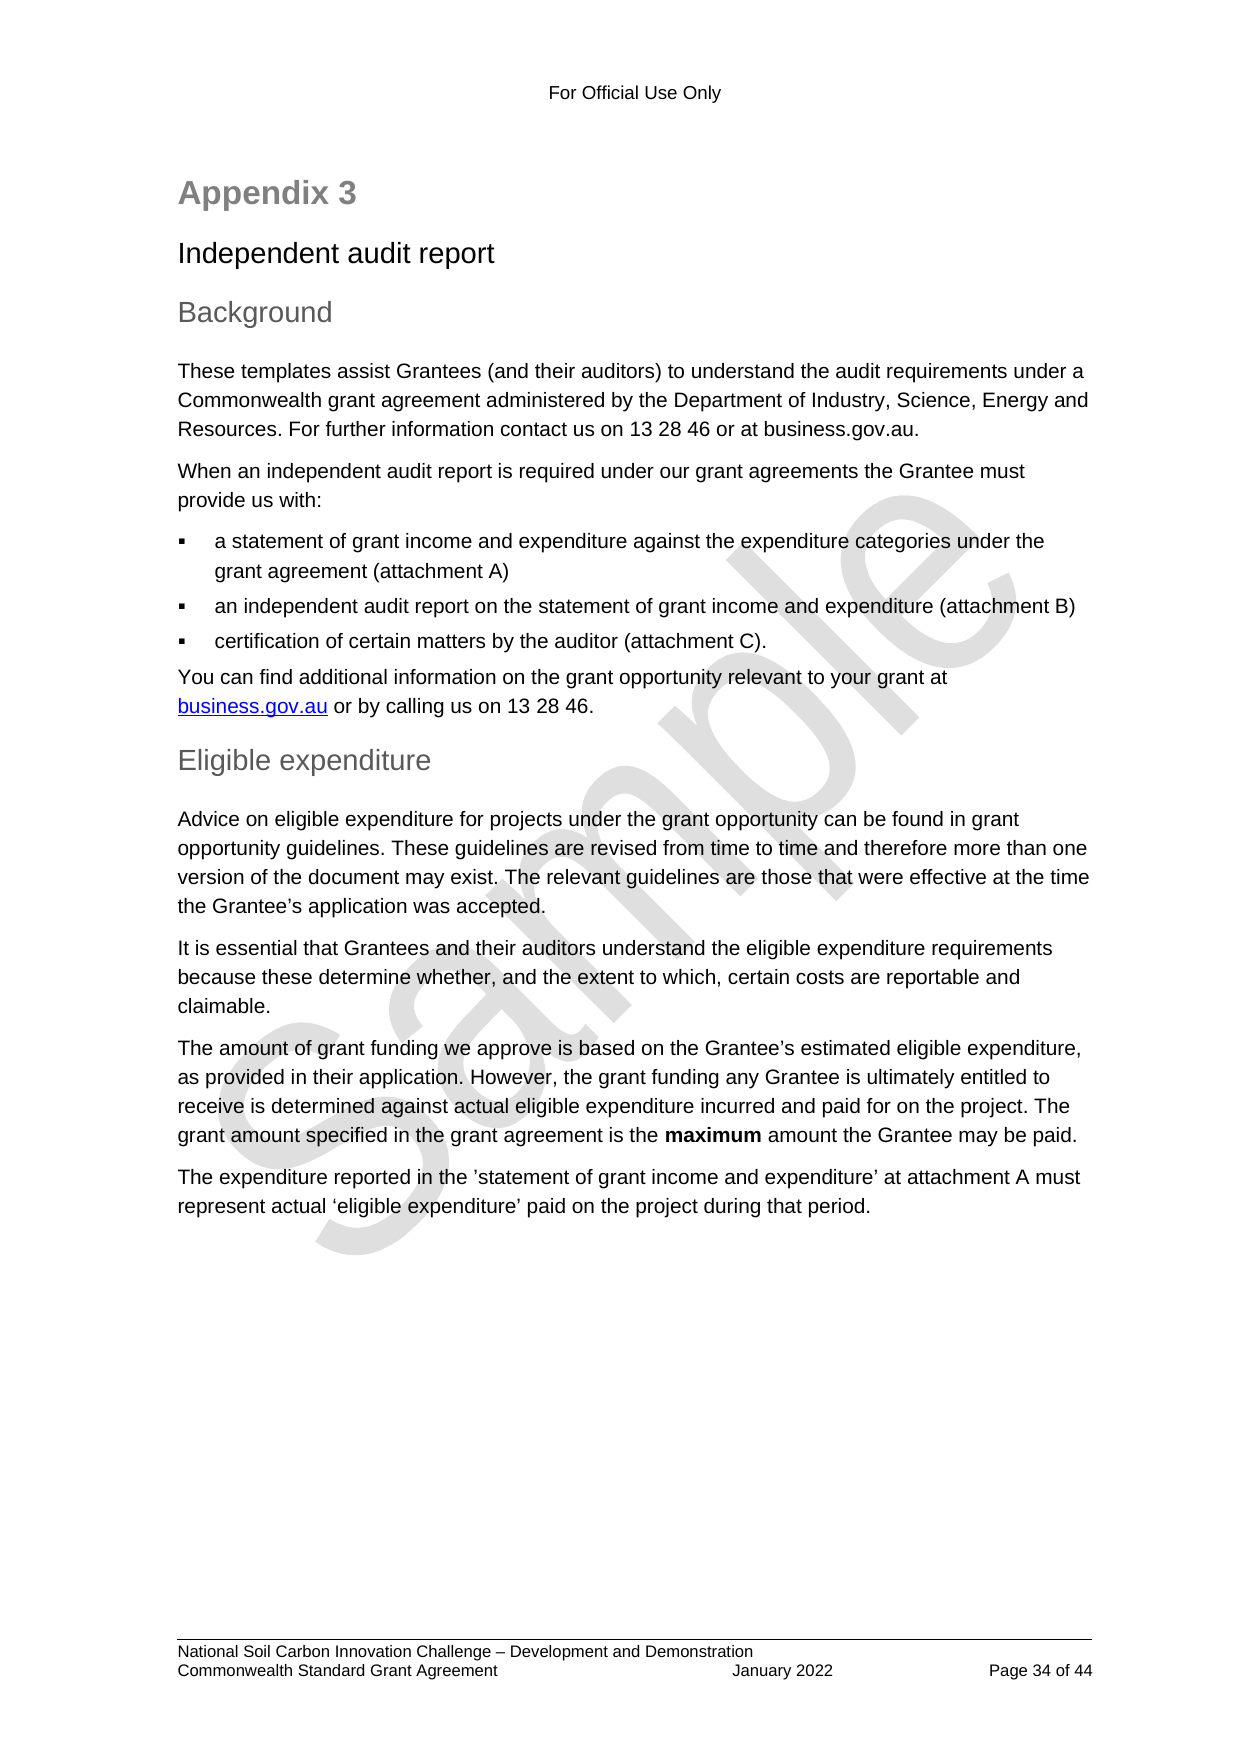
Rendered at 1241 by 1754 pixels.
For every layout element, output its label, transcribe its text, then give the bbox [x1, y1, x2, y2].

text The amount of grant funding we approve is based on the Grantee’s estimated eligible expenditure, as provided in their application. However, the grant funding any Grantee is ultimately entitled to receive is determined against actual eligible expenditure incurred and paid for on the project. The grant amount specified in the grant agreement is the maximum amount the Grantee may be paid. [177, 1031, 1092, 1147]
list certification of certain matters by the auditor (attachment C). [177, 624, 1092, 653]
subtitle Eligible expenditure [177, 743, 1092, 776]
text You can find additional information on the grant opportunity relevant to your grant at business.gov.au or by calling us on 13 28 46. [177, 659, 1092, 718]
text It is essential that Grantees and their auditors understand the eligible expenditure requirements because these determine whether, and the extent to which, certain costs are reportable and claimable. [177, 931, 1092, 1018]
list an independent audit report on the statement of grant income and expenditure (attachment B) [177, 589, 1092, 618]
text The expenditure reported in the ’statement of grant income and expenditure’ at attachment A must represent actual ‘eligible expenditure’ paid on the project during that period. [177, 1160, 1092, 1218]
subtitle Background [177, 295, 1092, 328]
list a statement of grant income and expenditure against the expenditure categories under the grant agreement (attachment A) [177, 524, 1092, 582]
subtitle Independent audit report [177, 236, 1092, 270]
text These templates assist Grantees (and their auditors) to understand the audit requirements under a Commonwealth grant agreement administered by the Department of Industry, Science, Energy and Resources. For further information contact us on 13 28 46 or at business.gov.au. [177, 353, 1092, 441]
text When an independent audit report is required under our grant agreements the Grantee must provide us with: [177, 453, 1092, 512]
text Advice on eligible expenditure for projects under the grant opportunity can be found in grant opportunity guidelines. These guidelines are revised from time to time and therefore more than one version of the document may exist. The relevant guidelines are those that were effective at the time the Grantee’s application was accepted. [177, 801, 1092, 918]
subtitle Appendix 3 [177, 173, 1092, 211]
